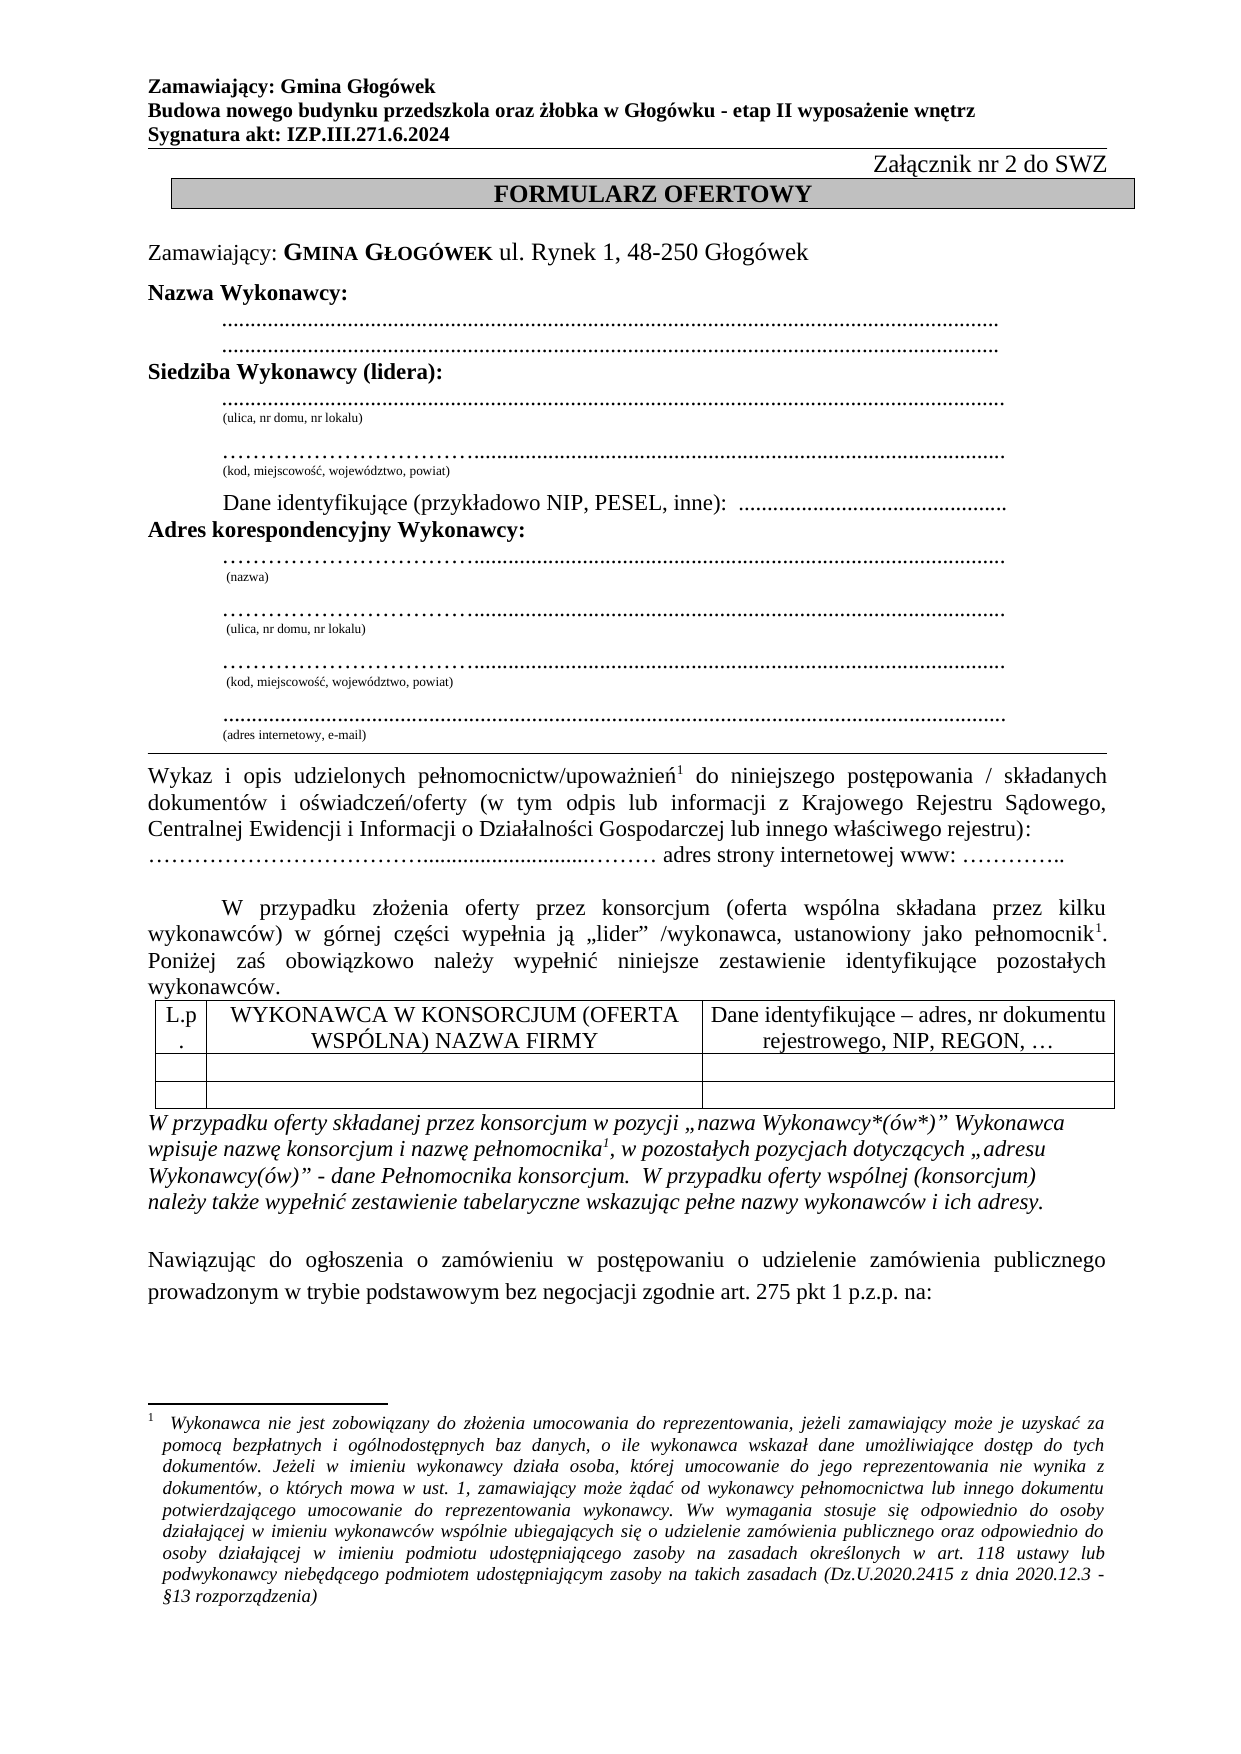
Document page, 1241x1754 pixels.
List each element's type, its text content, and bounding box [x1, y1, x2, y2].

text Dane identyfikujące (przykładowo NIP, PESEL, inne): ............................................... [223, 489, 1107, 516]
text Załącznik nr 2 do SWZ [148, 149, 1107, 178]
text (ulica, nr domu, nr lokalu) [223, 410, 1107, 437]
text W przypadku oferty składanej przez konsorcjum w pozycji „nazwa Wykonawcy*(ów*)” Wykonawca [148, 1109, 1107, 1136]
table_cell [207, 1054, 702, 1081]
table_cell [703, 1054, 1114, 1081]
text ……………………………............................................................................................. [148, 437, 1107, 463]
text (ulica, nr domu, nr lokalu) [223, 621, 1107, 648]
text ......................................................................................................................................... [148, 384, 1107, 410]
text Wykonawcy(ów)” - dane Pełnomocnika konsorcjum. W przypadku oferty wspólnej (konsorcjum) [148, 1162, 1107, 1188]
table_header L.p. [156, 1001, 206, 1053]
table_header FORMULARZ OFERTOWY [172, 179, 1134, 208]
text wpisuje nazwę konsorcjum i nazwę pełnomocnika1, w pozostałych pozycjach dotyczących „adresu [148, 1136, 1107, 1162]
table_cell [207, 1082, 702, 1108]
table_header WYKONAWCA W KONSORCJUM (OFERTA WSPÓLNA) NAZWA FIRMY [207, 1001, 702, 1053]
text Zamawiający: Gmina Głogówek ul. Rynek 1, 48-250 Głogówek [148, 237, 1107, 266]
table_header Dane identyfikujące – adres, nr dokumentu rejestrowego, NIP, REGON, … [703, 1001, 1114, 1053]
text Siedziba Wykonawcy (lidera): [148, 358, 1107, 384]
text Nazwa Wykonawcy: [148, 279, 1107, 305]
text Wykaz i opis udzielonych pełnomocnictw/upoważnień do niniejszego postępowania / składanych dokumentów i oświadczeń/oferty (w tym odpis lub informacji z Krajowego Rejestru Sądowego, Centralnej Ewidencji i Informacji o Działalności Gospodarczej lub innego właściwego rejestru): [148, 754, 1107, 841]
table_cell [156, 1054, 206, 1081]
text ........................................................................................................................................ [148, 305, 1107, 331]
text Adres korespondencyjny Wykonawcy: [148, 516, 1107, 542]
table_cell [156, 1082, 206, 1108]
text W przypadku złożenia oferty przez konsorcjum (oferta wspólna składana przez kilku wykonawców) w górnej części wypełnia ją „lider” /wykonawca, ustanowiony jako pełnomocnik1. Poniżej zaś obowiązkowo należy wypełnić niniejsze zestawienie identyfikujące pozostałych wykonawców. [148, 894, 1107, 999]
text (adres internetowy, e-mail) [223, 727, 1107, 753]
text ……………………………............................................................................................. [148, 648, 1107, 674]
text ……………………………............................................................................................. [148, 595, 1107, 621]
text (nazwa) [223, 568, 1107, 595]
text ……………………………............................................................................................. [148, 542, 1107, 568]
text należy także wypełnić zestawienie tabelaryczne wskazując pełne nazwy wykonawców i ich adresy. [148, 1188, 1107, 1214]
text ……………………………….............................……… adres strony internetowej www: ………….. [148, 841, 1107, 868]
text ........................................................................................................................................ [148, 331, 1107, 358]
text ......................................................................................................................................... [223, 700, 1107, 727]
text Nawiązując do ogłoszenia o zamówieniu w postępowaniu o udzielenie zamówienia publicznego prowadzonym w trybie podstawowym bez negocjacji zgodnie art. 275 pkt 1 p.z.p. na: [148, 1246, 1107, 1304]
text (kod, miejscowość, województwo, powiat) [223, 463, 1107, 489]
text (kod, miejscowość, województwo, powiat) [223, 674, 1107, 700]
table_cell [703, 1082, 1114, 1108]
